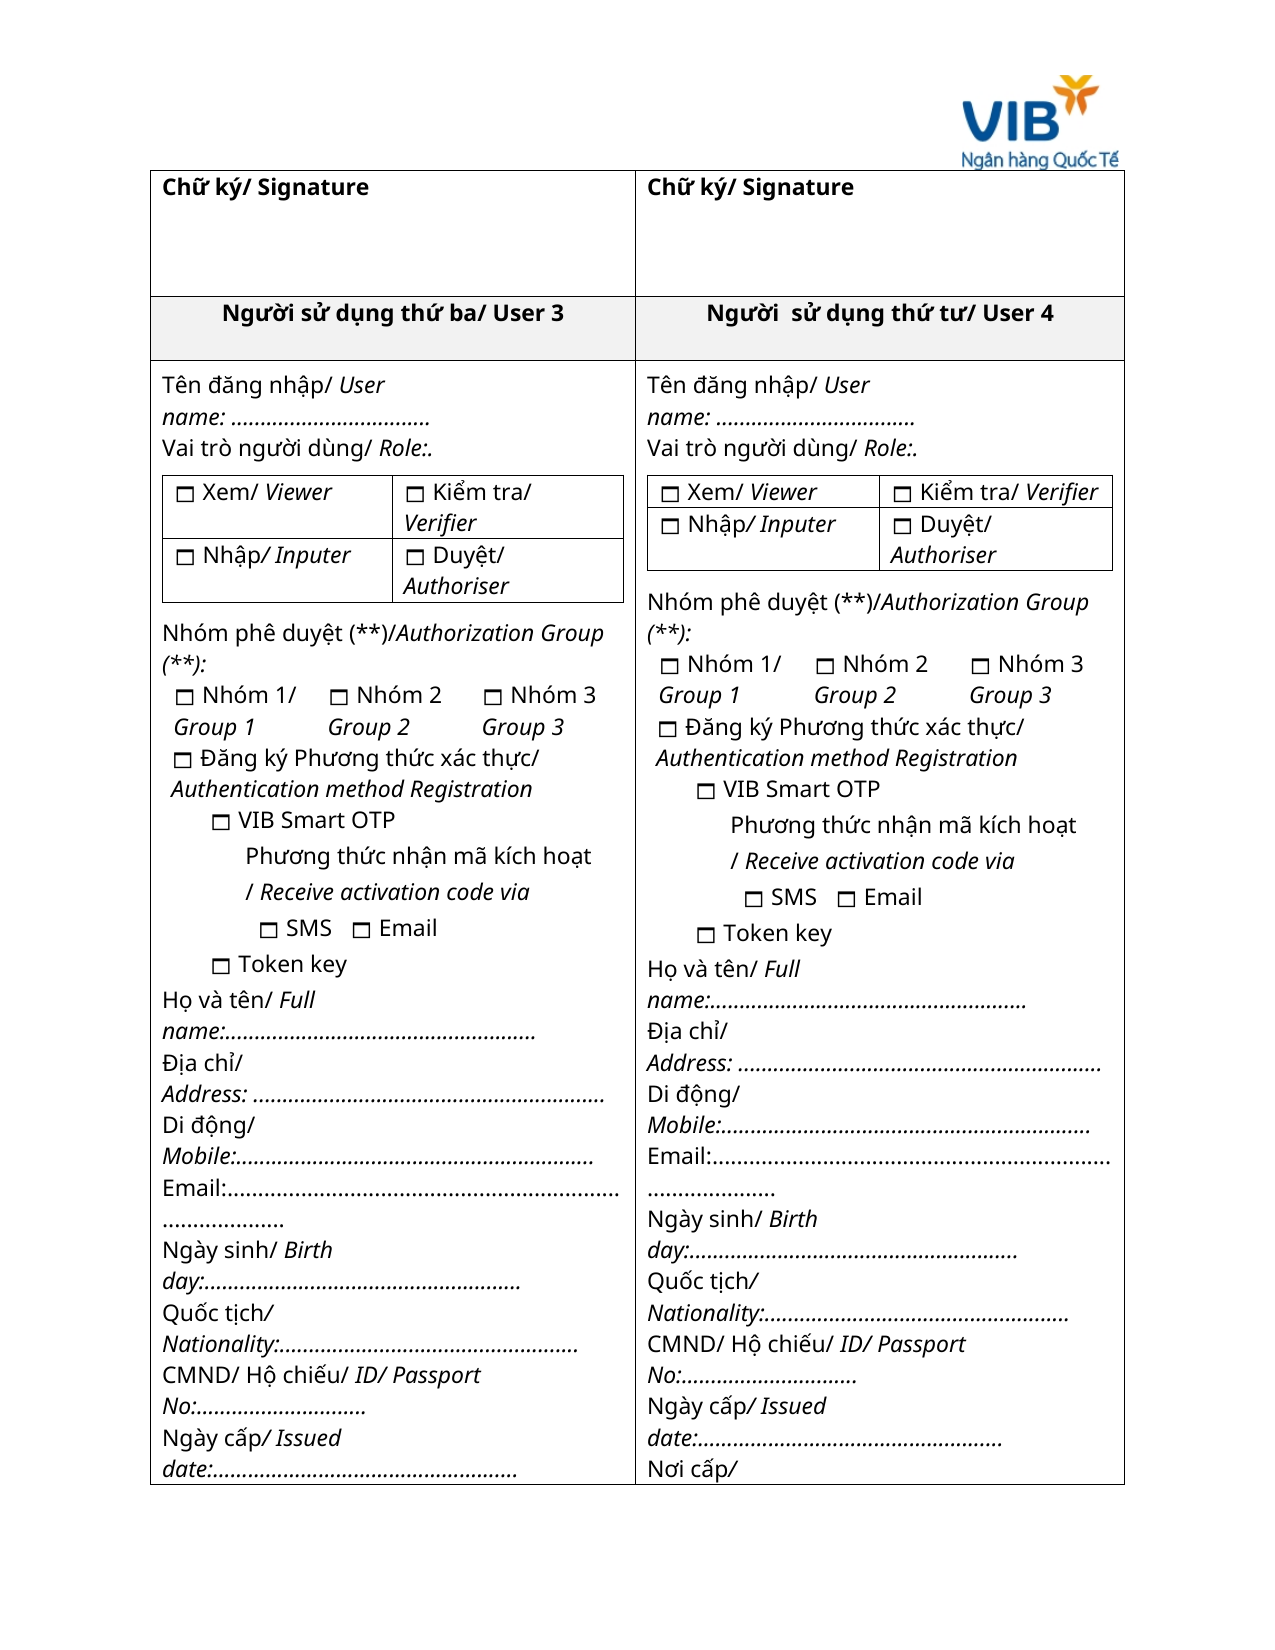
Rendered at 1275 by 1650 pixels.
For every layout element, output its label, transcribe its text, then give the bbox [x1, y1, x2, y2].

table_cell Chữ ký/ Signature [636, 171, 1124, 296]
table_cell Chữ ký/ Signature [151, 171, 635, 296]
table_cell Người sử dụng thứ tư/ User 4 [636, 297, 1124, 360]
picture [962, 75, 1119, 170]
table_cell Người sử dụng thứ ba/ User 3 [151, 297, 635, 360]
